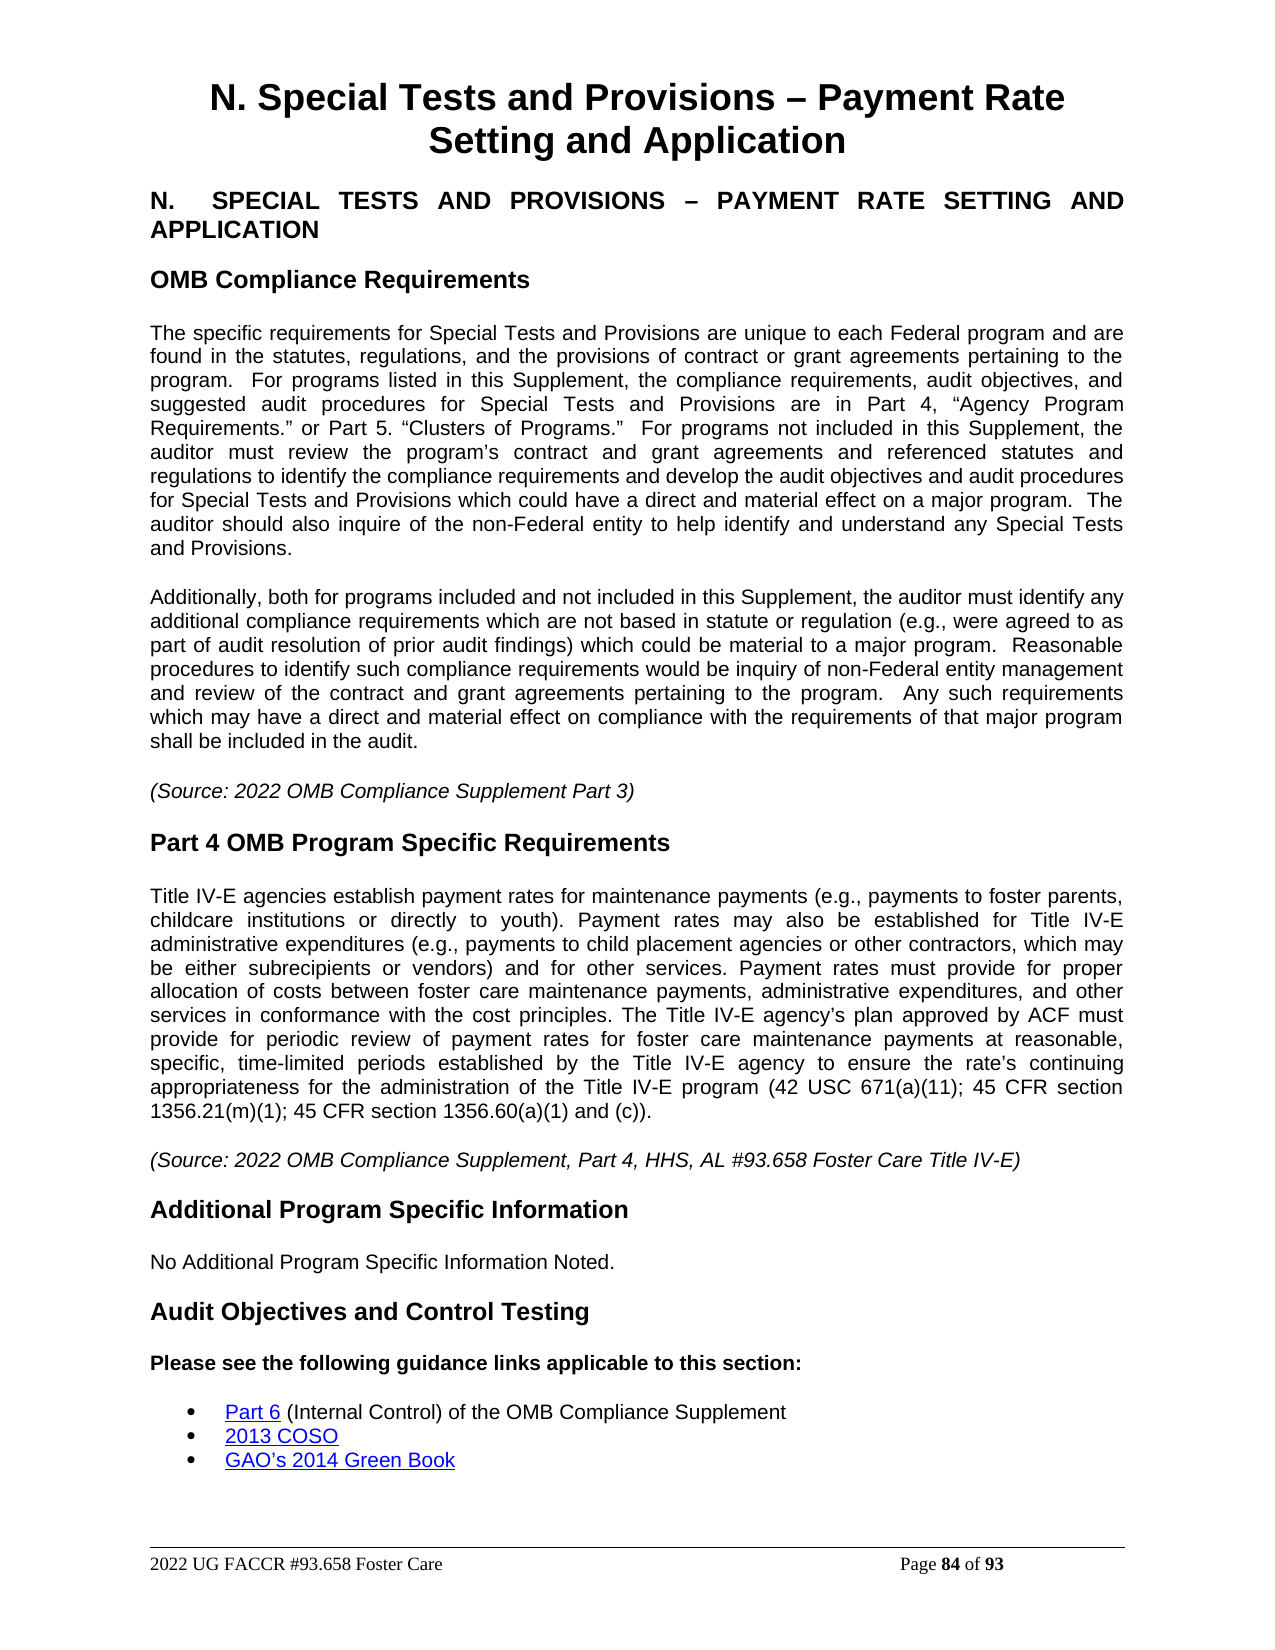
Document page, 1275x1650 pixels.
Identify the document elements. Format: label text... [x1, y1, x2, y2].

text Please see the following guidance links applicable to this section: [150, 1351, 1125, 1374]
list 2013 COSO [187, 1424, 1125, 1448]
list Part 6 (Internal Control) of the OMB Compliance Supplement [187, 1399, 1125, 1424]
text (Source: 2022 OMB Compliance Supplement, Part 4, HHS, AL #93.658 Foster Care Title IV-E) [150, 1146, 1125, 1172]
subtitle OMB Compliance Requirements [150, 269, 1125, 294]
subtitle Additional Program Specific Information [150, 1198, 1125, 1223]
text No Additional Program Specific Information Noted. [150, 1250, 1125, 1274]
subtitle N. SPECIAL TESTS AND PROVISIONS – PAYMENT RATE SETTING AND APPLICATION [150, 186, 1125, 244]
text Additionally, both for programs included and not included in this Supplement, the auditor must identify any additional compliance requirements which are not based in statute or regulation (e.g., were agreed to as part of audit resolution of prior audit findings) which could be material to a major program. Reasonable procedures to identify such compliance requirements would be inquiry of non-Federal entity management and review of the contract and grant agreements pertaining to the program. Any such requirements which may have a direct and material effect on compliance with the requirements of that major program shall be included in the audit. [150, 583, 1125, 753]
text The specific requirements for Special Tests and Provisions are unique to each Federal program and are found in the statutes, regulations, and the provisions of contract or grant agreements pertaining to the program. For programs listed in this Supplement, the compliance requirements, audit objectives, and suggested audit procedures for Special Tests and Provisions are in Part 4, “Agency Program Requirements.” or Part 5. “Clusters of Programs.” For programs not included in this Supplement, the auditor must review the program’s contract and grant agreements and referenced statutes and regulations to identify the compliance requirements and develop the audit objectives and audit procedures for Special Tests and Provisions which could have a direct and material effect on a major program. The auditor should also inquire of the non-Federal entity to help identify and understand any Special Tests and Provisions. [150, 320, 1125, 560]
text (Source: 2022 OMB Compliance Supplement Part 3) [150, 779, 1125, 803]
subtitle Audit Objectives and Control Testing [150, 1301, 1125, 1326]
text Part 4 OMB Program Specific Requirements [150, 828, 1125, 857]
text Title IV-E agencies establish payment rates for maintenance payments (e.g., payments to foster parents, childcare institutions or directly to youth). Payment rates may also be established for Title IV-E administrative expenditures (e.g., payments to child placement agencies or other contractors, which may be either subrecipients or vendors) and for other services. Payment rates must provide for proper allocation of costs between foster care maintenance payments, administrative expenditures, and other services in conformance with the cost principles. The Title IV-E agency’s plan approved by ACF must provide for periodic review of payment rates for foster care maintenance payments at reasonable, specific, time-limited periods established by the Title IV-E agency to ensure the rate’s continuing appropriateness for the administration of the Title IV-E program (42 USC 671(a)(11); 45 CFR section 1356.21(m)(1); 45 CFR section 1356.60(a)(1) and (c)). [150, 883, 1125, 1123]
list GAO’s 2014 Green Book [187, 1448, 1125, 1472]
